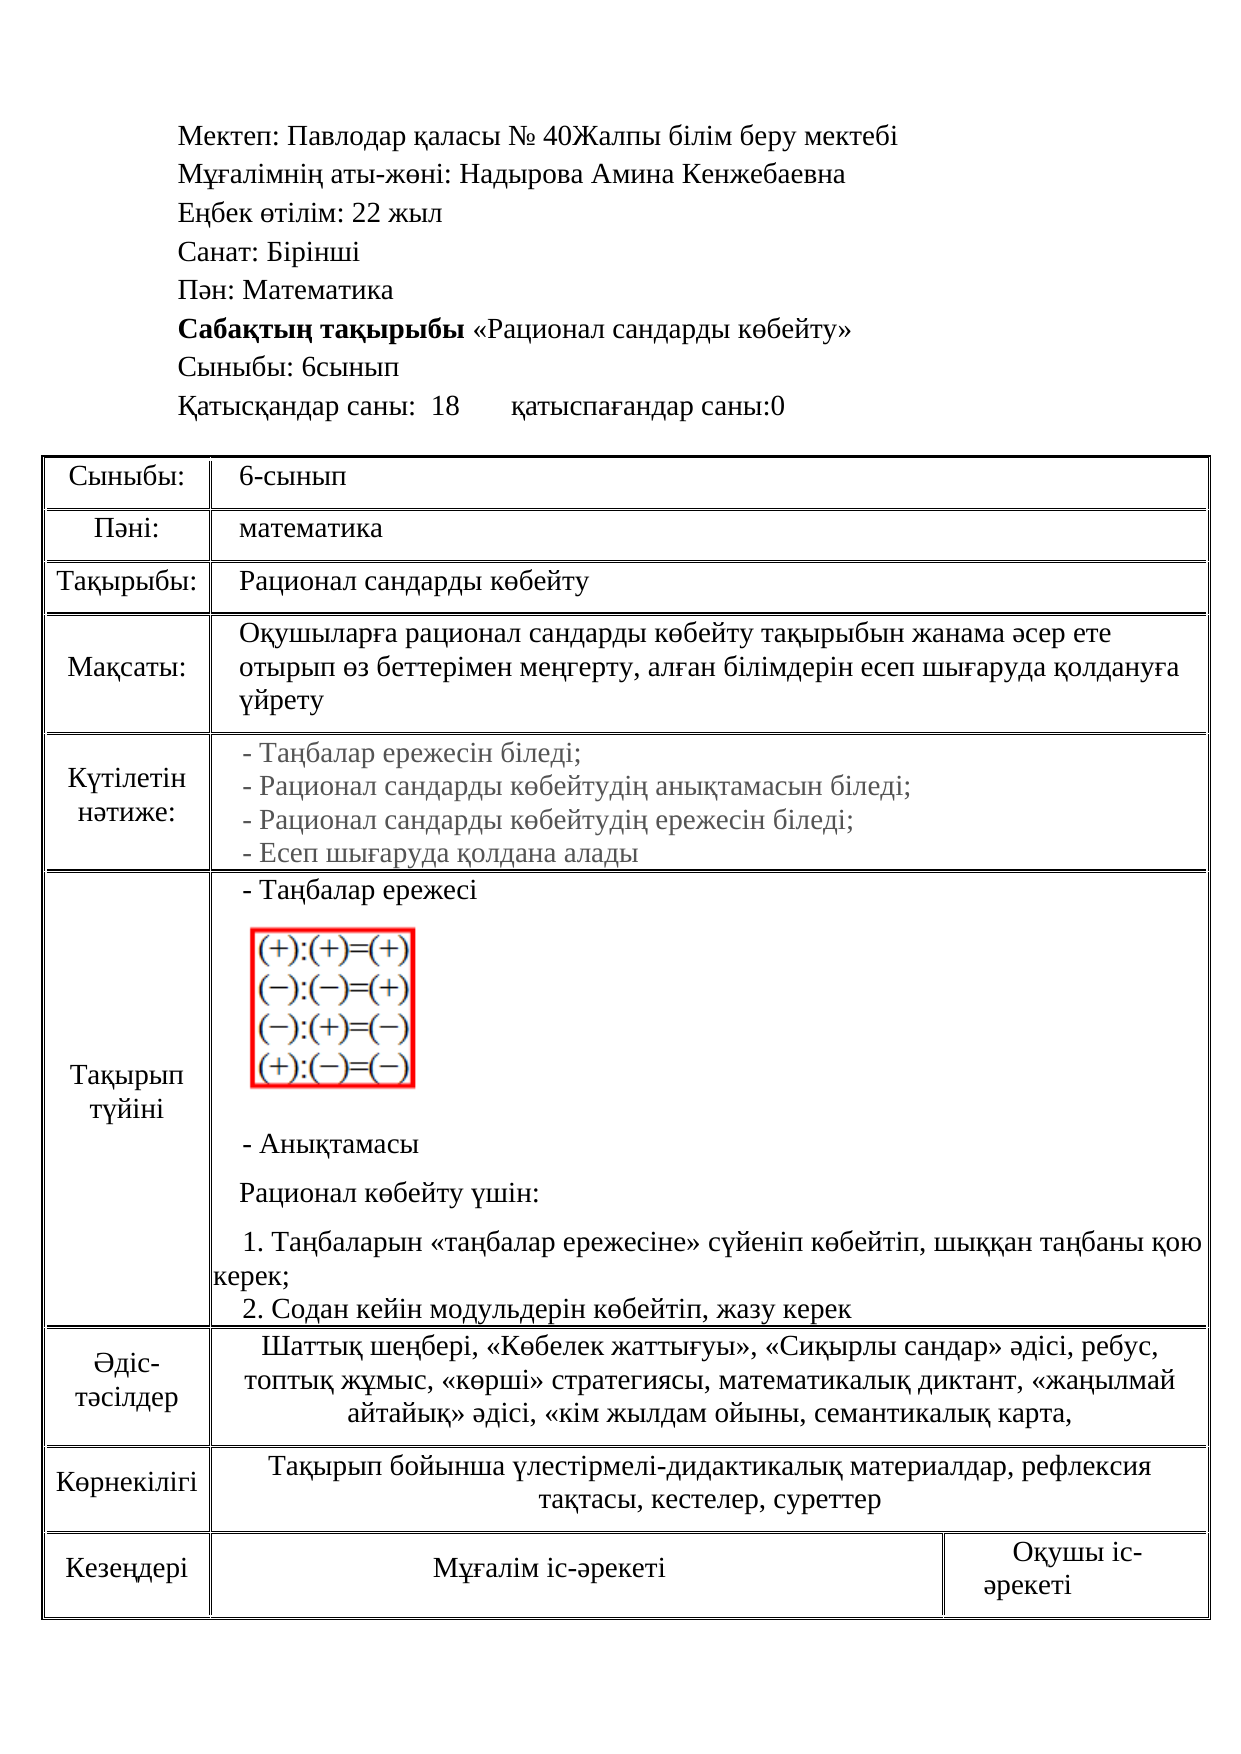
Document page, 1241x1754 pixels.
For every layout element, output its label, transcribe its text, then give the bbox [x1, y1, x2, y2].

text Еңбек өтілім: 22 жыл [177, 195, 1152, 229]
text Сыныбы: 6сынып [177, 349, 1152, 383]
table_cell Оқушы іс-әрекеті [944, 1531, 1209, 1616]
table_header Сыныбы: [45, 458, 211, 507]
table_cell - Таңбалар ережесін біледі; - Рационал сандарды көбейтудің анықтамасын біледі; - Рационал сандарды көбейтудің ережесін біледі; - Есеп шығаруда қолдана алады [211, 732, 1209, 869]
table_cell Мақсаты: [45, 612, 209, 732]
table_cell Мұғалім іс-әрекеті [211, 1534, 943, 1616]
text Сабақтың тақырыбы «Рационал сандарды көбейту» [177, 311, 1152, 344]
text Мектеп: Павлодар қаласы № 40Жалпы білім беру мектебі [177, 118, 1152, 152]
table_cell - Таңбалар ережесі - Анықтамасы Рационал көбейту үшін: 1. Таңбаларын «таңбалар ережесіне» сүйеніп көбейтіп, шыққан таңбаны қою керек; 2. Содан кейін модульдерін көбейтіп, жазу керек [212, 869, 1208, 1325]
picture [242, 921, 425, 1105]
table_cell Оқушыларға рационал сандарды көбейту тақырыбын жанама әсер ете отырып өз беттерімен меңгерту, алған білімдерін есеп шығаруда қолдануға үйрету [212, 612, 1208, 732]
table_cell Тақырып бойынша үлестірмелі-дидактикалық материалдар, рефлексия тақтасы, кестелер, суреттер [212, 1445, 1208, 1531]
table_cell Шаттық шеңбері, «Көбелек жаттығуы», «Сиқырлы сандар» әдісі, ребус, топтық жұмыс, «көрші» стратегиясы, математикалық диктант, «жаңылмай айтайық» әдісі, «кім жылдам ойыны, семантикалық карта, [212, 1325, 1208, 1444]
table_cell Тақырып түйіні [45, 869, 209, 1325]
text Пән: Математика [177, 272, 1152, 306]
text Санат: Бірінші [177, 234, 1152, 267]
table_cell Көрнекілігі [45, 1445, 209, 1531]
table_cell Пәні: [45, 508, 209, 560]
table_cell математика [212, 508, 1208, 560]
table_cell Кезеңдері [43, 1531, 211, 1616]
text Қатысқандар саны: 18 қатыспағандар саны:0 [177, 388, 1152, 421]
table_cell Әдіс-тәсілдер [45, 1325, 209, 1444]
table_header 6-сынып [211, 458, 1208, 507]
table_cell Күтілетін нәтиже: [43, 732, 211, 869]
table_cell Рационал сандарды көбейту [211, 560, 1209, 612]
text Мұғалімнің аты-жөні: Надырова Амина Кенжебаевна [177, 157, 1152, 190]
table_cell Тақырыбы: [43, 560, 211, 612]
